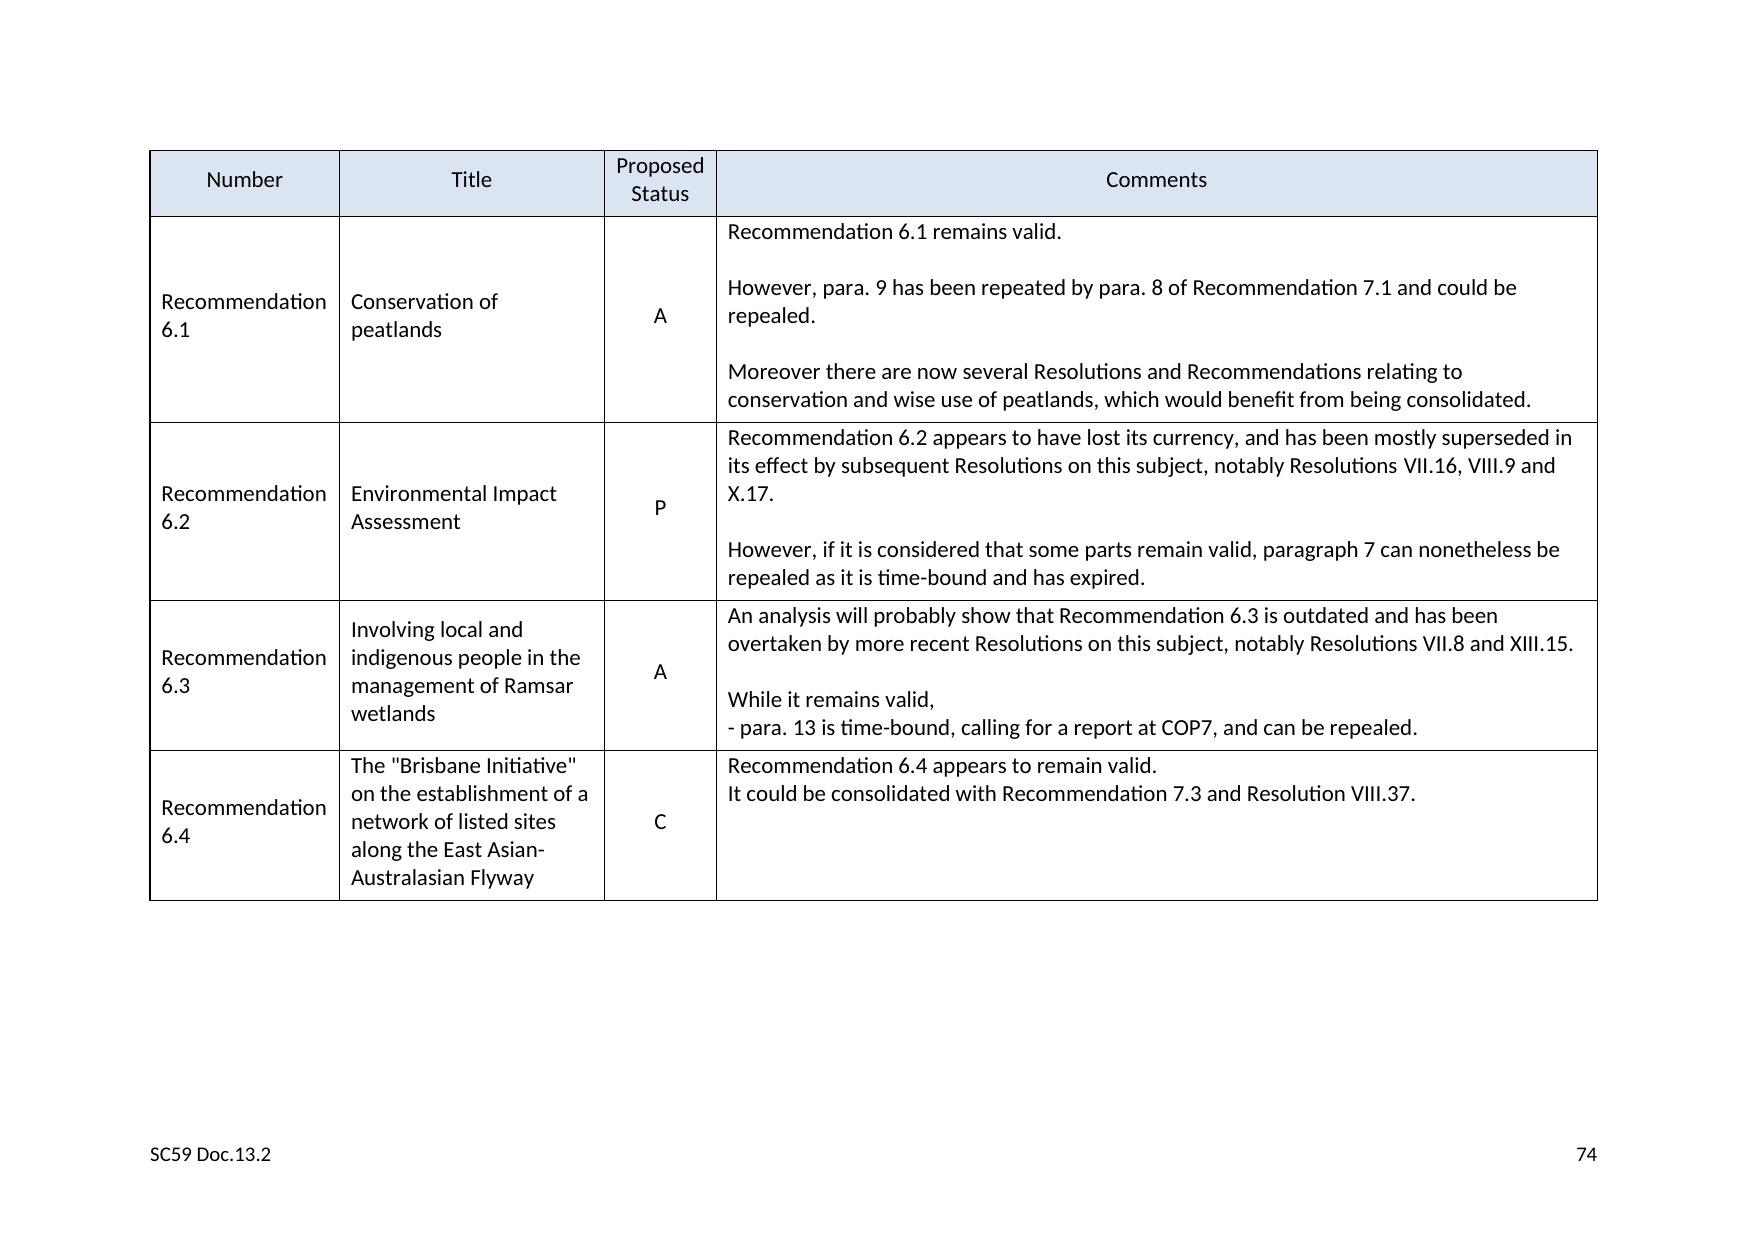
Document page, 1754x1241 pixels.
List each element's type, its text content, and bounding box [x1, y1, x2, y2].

table_cell Recommendation 6.4 appears to remain valid. It could be consolidated with Recommendation 7.3 and Resolution VIII.37. [717, 751, 1597, 900]
table_cell Recommendation 6.3 [151, 601, 339, 750]
table_cell Environmental Impact Assessment [340, 423, 604, 600]
table_cell Conservation of peatlands [340, 217, 604, 422]
table_cell A [605, 601, 716, 750]
table_cell Recommendation 6.2 appears to have lost its currency, and has been mostly superseded in its effect by subsequent Resolutions on this subject, notably Resolutions VII.16, VIII.9 and X.17. However, if it is considered that some parts remain valid, paragraph 7 can nonetheless be repealed as it is time-bound and has expired. [717, 423, 1597, 600]
table_cell An analysis will probably show that Recommendation 6.3 is outdated and has been overtaken by more recent Resolutions on this subject, notably Resolutions VII.8 and XIII.15. While it remains valid, - para. 13 is time-bound, calling for a report at COP7, and can be repealed. [717, 601, 1597, 750]
table_header Proposed Status [605, 151, 716, 216]
table_header Comments [717, 151, 1597, 216]
table_cell C [605, 751, 716, 900]
table_cell A [605, 217, 716, 422]
table_header Number [151, 151, 339, 216]
table_cell Recommendation 6.1 remains valid. However, para. 9 has been repeated by para. 8 of Recommendation 7.1 and could be repealed. Moreover there are now several Resolutions and Recommendations relating to conservation and wise use of peatlands, which would benefit from being consolidated. [717, 217, 1597, 422]
table_header Title [340, 151, 604, 216]
table_cell Recommendation 6.2 [151, 423, 339, 600]
table_cell Recommendation 6.1 [151, 217, 339, 422]
table_cell P [605, 423, 716, 600]
table_cell The "Brisbane Initiative" on the establishment of a network of listed sites along the East Asian-Australasian Flyway [340, 751, 604, 900]
table_cell Involving local and indigenous people in the management of Ramsar wetlands [340, 601, 604, 750]
table_cell Recommendation 6.4 [151, 751, 339, 900]
